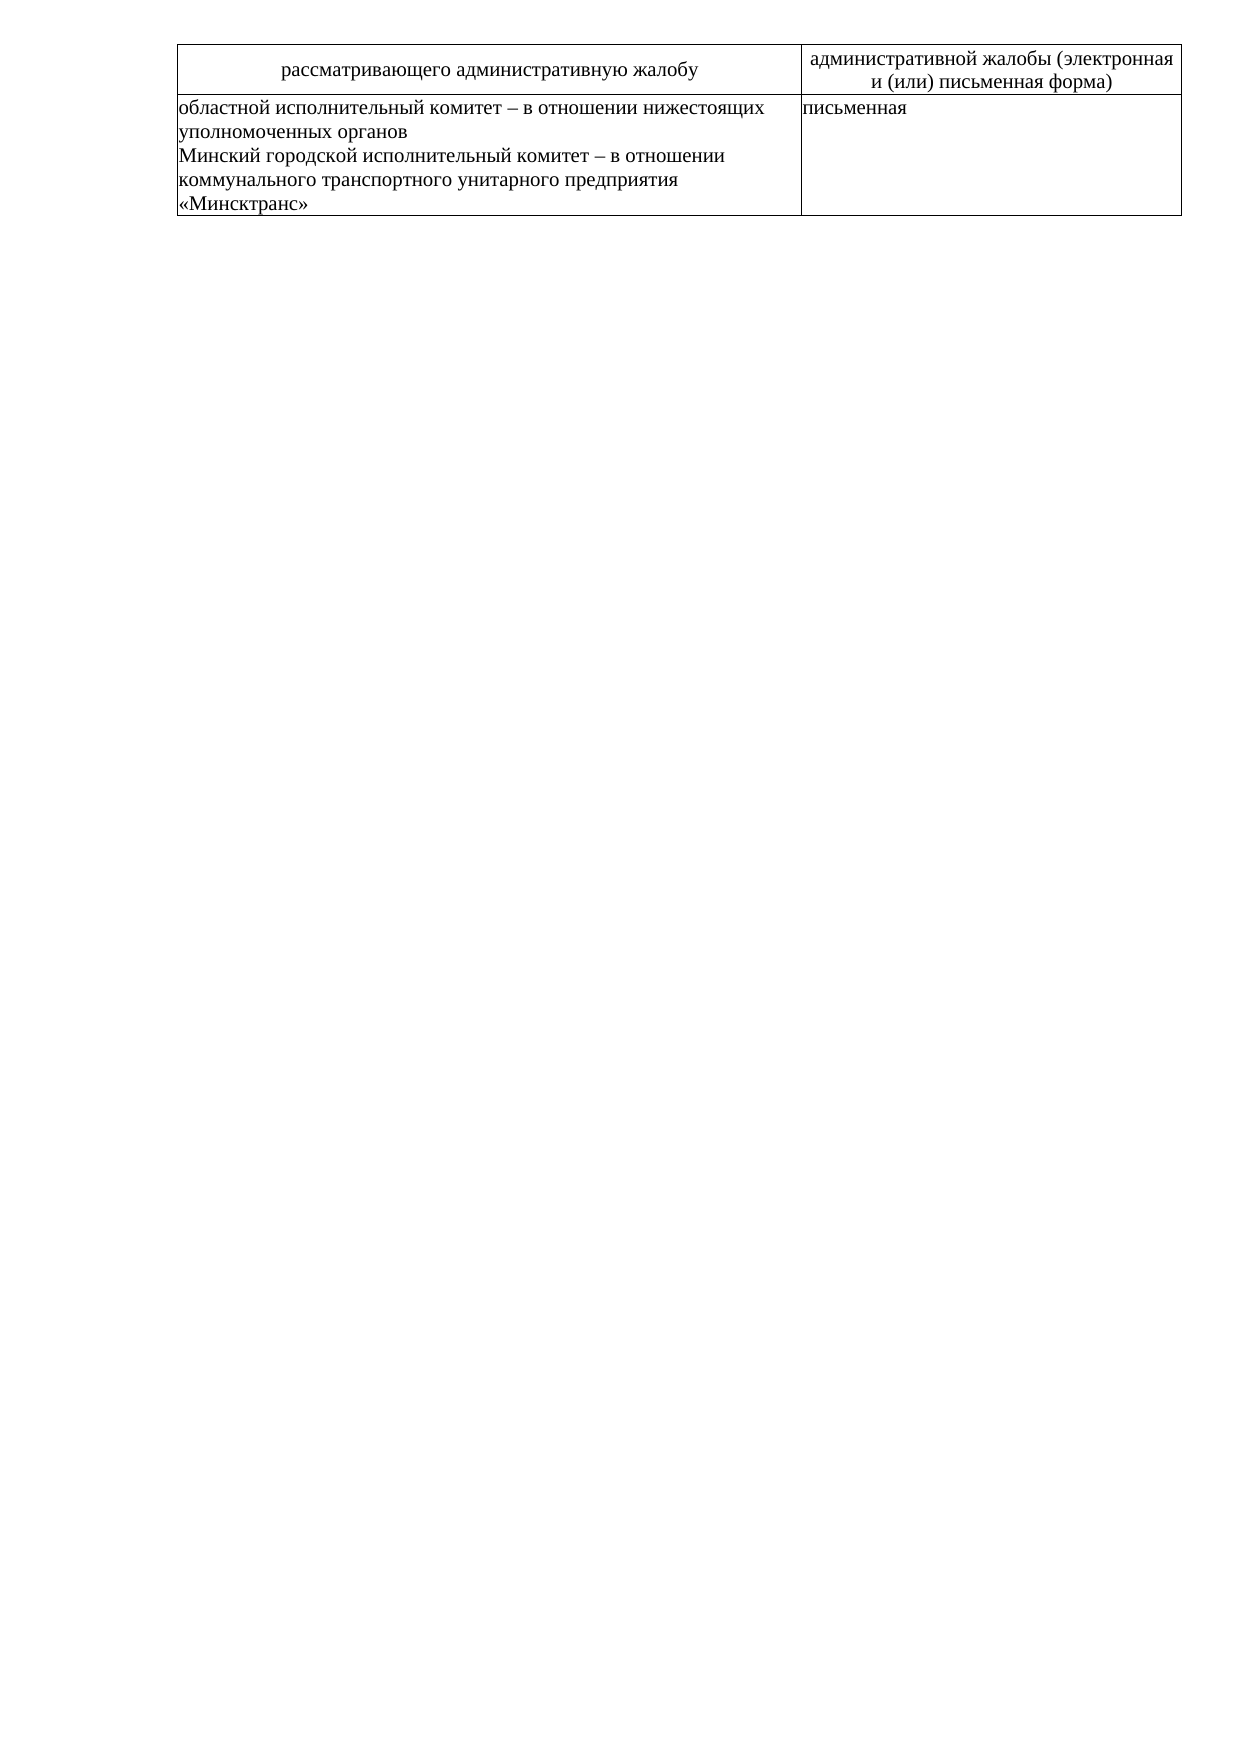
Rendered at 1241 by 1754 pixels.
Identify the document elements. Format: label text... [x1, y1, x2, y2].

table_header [178, 45, 801, 93]
table_cell областной исполнительный комитет – в отношении нижестоящих уполномоченных органов Минский городской исполнительный комитет – в отношении коммунального транспортного унитарного предприятия «Минсктранс» [178, 95, 801, 215]
table_cell письменная [802, 95, 1181, 215]
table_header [802, 45, 1181, 93]
